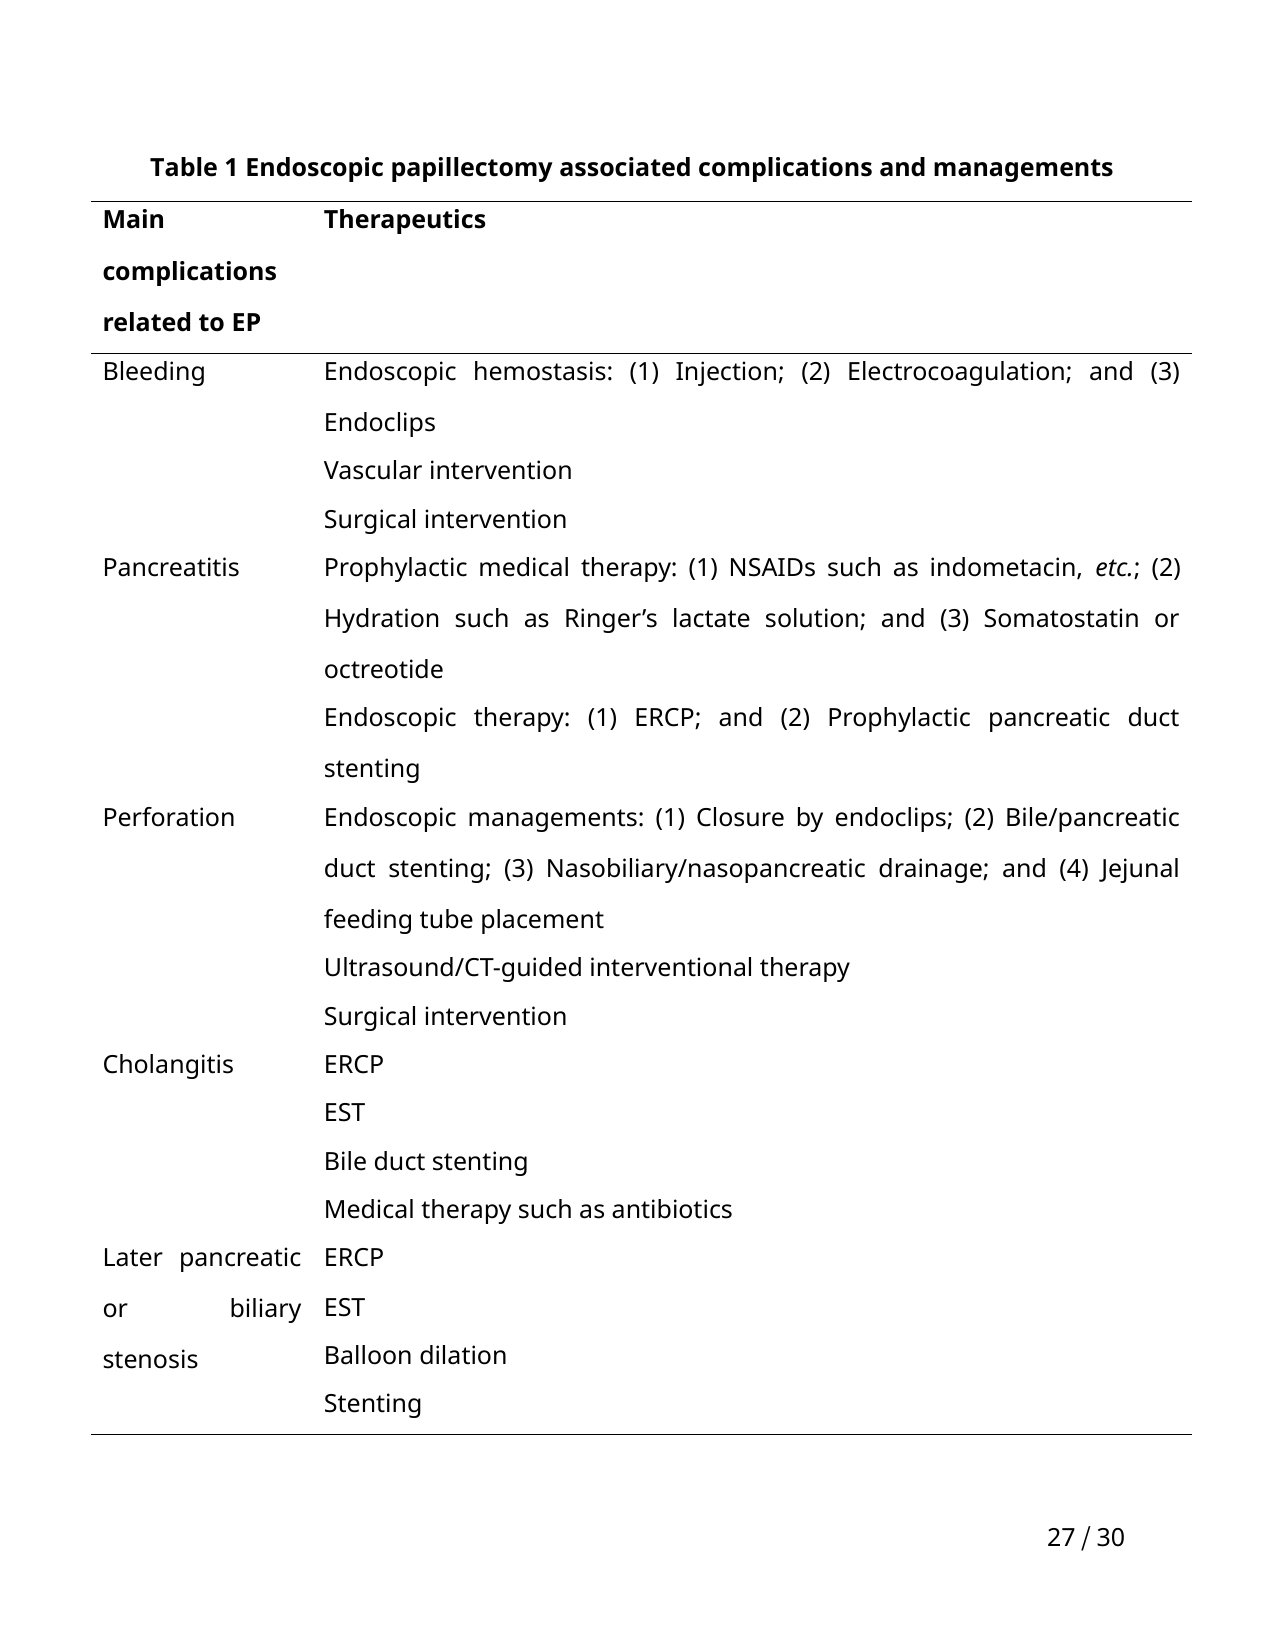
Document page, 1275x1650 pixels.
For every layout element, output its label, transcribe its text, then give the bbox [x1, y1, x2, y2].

table_cell Bile duct stenting [313, 1143, 1192, 1191]
table_cell ERCP [313, 1240, 1192, 1288]
table_cell Stenting [313, 1386, 1192, 1434]
table_cell EST [313, 1288, 1192, 1337]
text Table 1 Endoscopic papillectomy associated complications and managements [150, 150, 1125, 184]
table_cell Vascular intervention [313, 453, 1192, 501]
table_header Therapeutics [313, 202, 1192, 352]
table_cell Endoscopic managements: (1) Closure by endoclips; (2) Bile/pancreatic duct stenting; (3) Nasobiliary/nasopancreatic drainage; and (4) Jejunal feeding tube placement [313, 799, 1192, 950]
table_cell Cholangitis [91, 1046, 312, 1240]
table_cell Surgical intervention [313, 501, 1192, 549]
table_cell Endoscopic hemostasis: (1) Injection; (2) Electrocoagulation; and (3) Endoclips [313, 354, 1192, 453]
table_cell Perforation [91, 799, 312, 1046]
table_cell Prophylactic medical therapy: (1) NSAIDs such as indometacin, etc.; (2) Hydration such as Ringer’s lactate solution; and (3) Somatostatin or octreotide [313, 550, 1192, 700]
table_cell Balloon dilation [313, 1338, 1192, 1386]
table_cell Bleeding [91, 354, 312, 549]
table_header Main complications related to EP [91, 202, 312, 352]
table_cell Endoscopic therapy: (1) ERCP; and (2) Prophylactic pancreatic duct stenting [313, 700, 1192, 799]
table_cell Surgical intervention [313, 998, 1192, 1046]
table_cell EST [313, 1095, 1192, 1143]
table_cell Ultrasound/CT-guided interventional therapy [313, 950, 1192, 998]
table_cell ERCP [313, 1046, 1192, 1095]
table_cell Later pancreatic or biliary stenosis [91, 1240, 312, 1434]
table_cell Pancreatitis [91, 550, 312, 799]
table_cell Medical therapy such as antibiotics [313, 1191, 1192, 1240]
